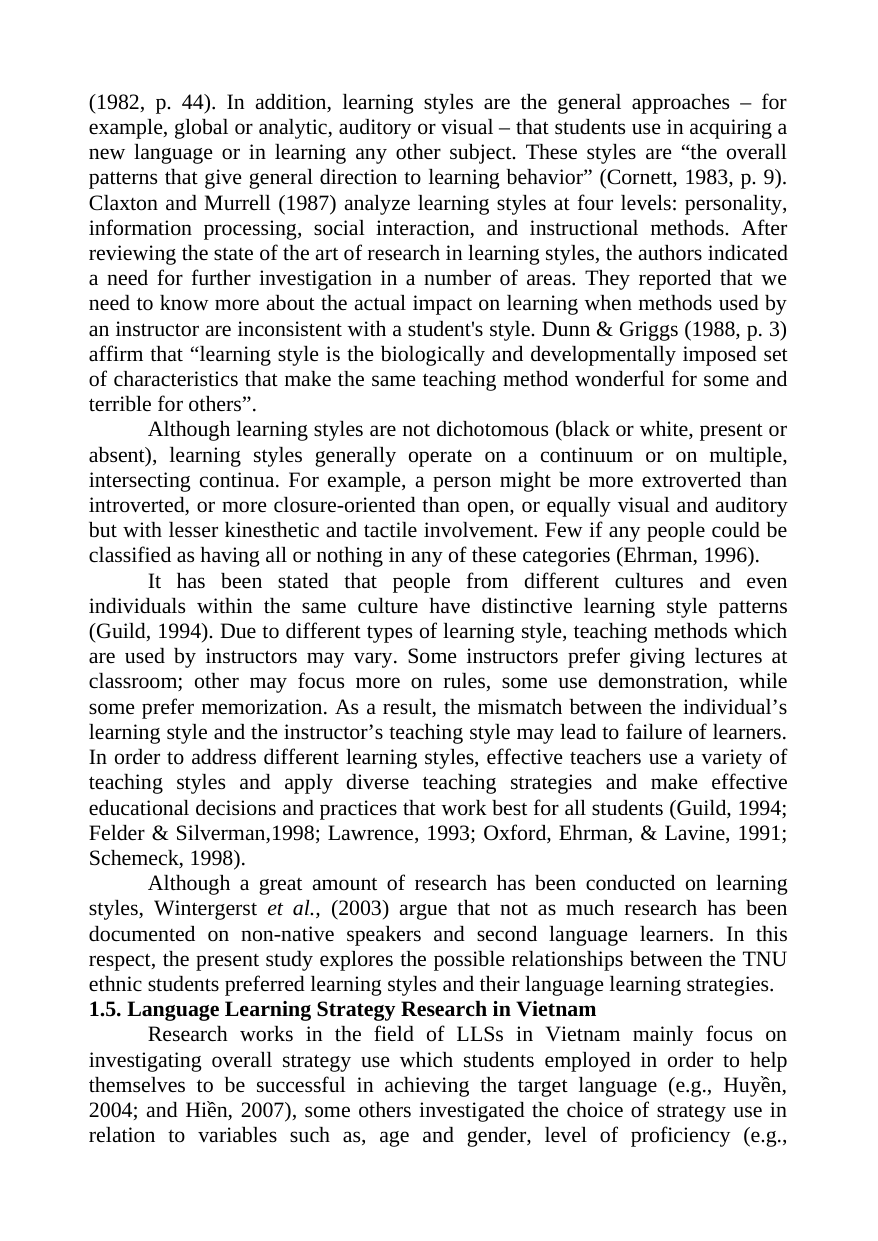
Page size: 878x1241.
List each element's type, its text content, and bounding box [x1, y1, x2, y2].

text 1.5. Language Learning Strategy Research in Vietnam [89, 996, 788, 1021]
text It has been stated that people from different cultures and even individuals within the same culture have distinctive learning style patterns (Guild, 1994). Due to different types of learning style, teaching methods which are used by instructors may vary. Some instructors prefer giving lectures at classroom; other may focus more on rules, some use demonstration, while some prefer memorization. As a result, the mismatch between the individual’s learning style and the instructor’s teaching style may lead to failure of learners. In order to address different learning styles, effective teachers use a variety of teaching styles and apply diverse teaching strategies and make effective educational decisions and practices that work best for all students (Guild, 1994; Felder & Silverman,1998; Lawrence, 1993; Oxford, Ehrman, & Lavine, 1991; Schemeck, 1998). [89, 568, 788, 870]
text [89, 1021, 788, 1147]
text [89, 89, 788, 416]
text Although learning styles are not dichotomous (black or white, present or absent), learning styles generally operate on a continuum or on multiple, intersecting continua. For example, a person might be more extroverted than introverted, or more closure-oriented than open, or equally visual and auditory but with lesser kinesthetic and tactile involvement. Few if any people could be classified as having all or nothing in any of these categories (Ehrman, 1996). [89, 416, 788, 568]
text Although a great amount of research has been conducted on learning styles, Wintergerst et al., (2003) argue that not as much research has been documented on non-native speakers and second language learners. In this respect, the present study explores the possible relationships between the TNU ethnic students preferred learning styles and their language learning strategies. [89, 870, 788, 996]
